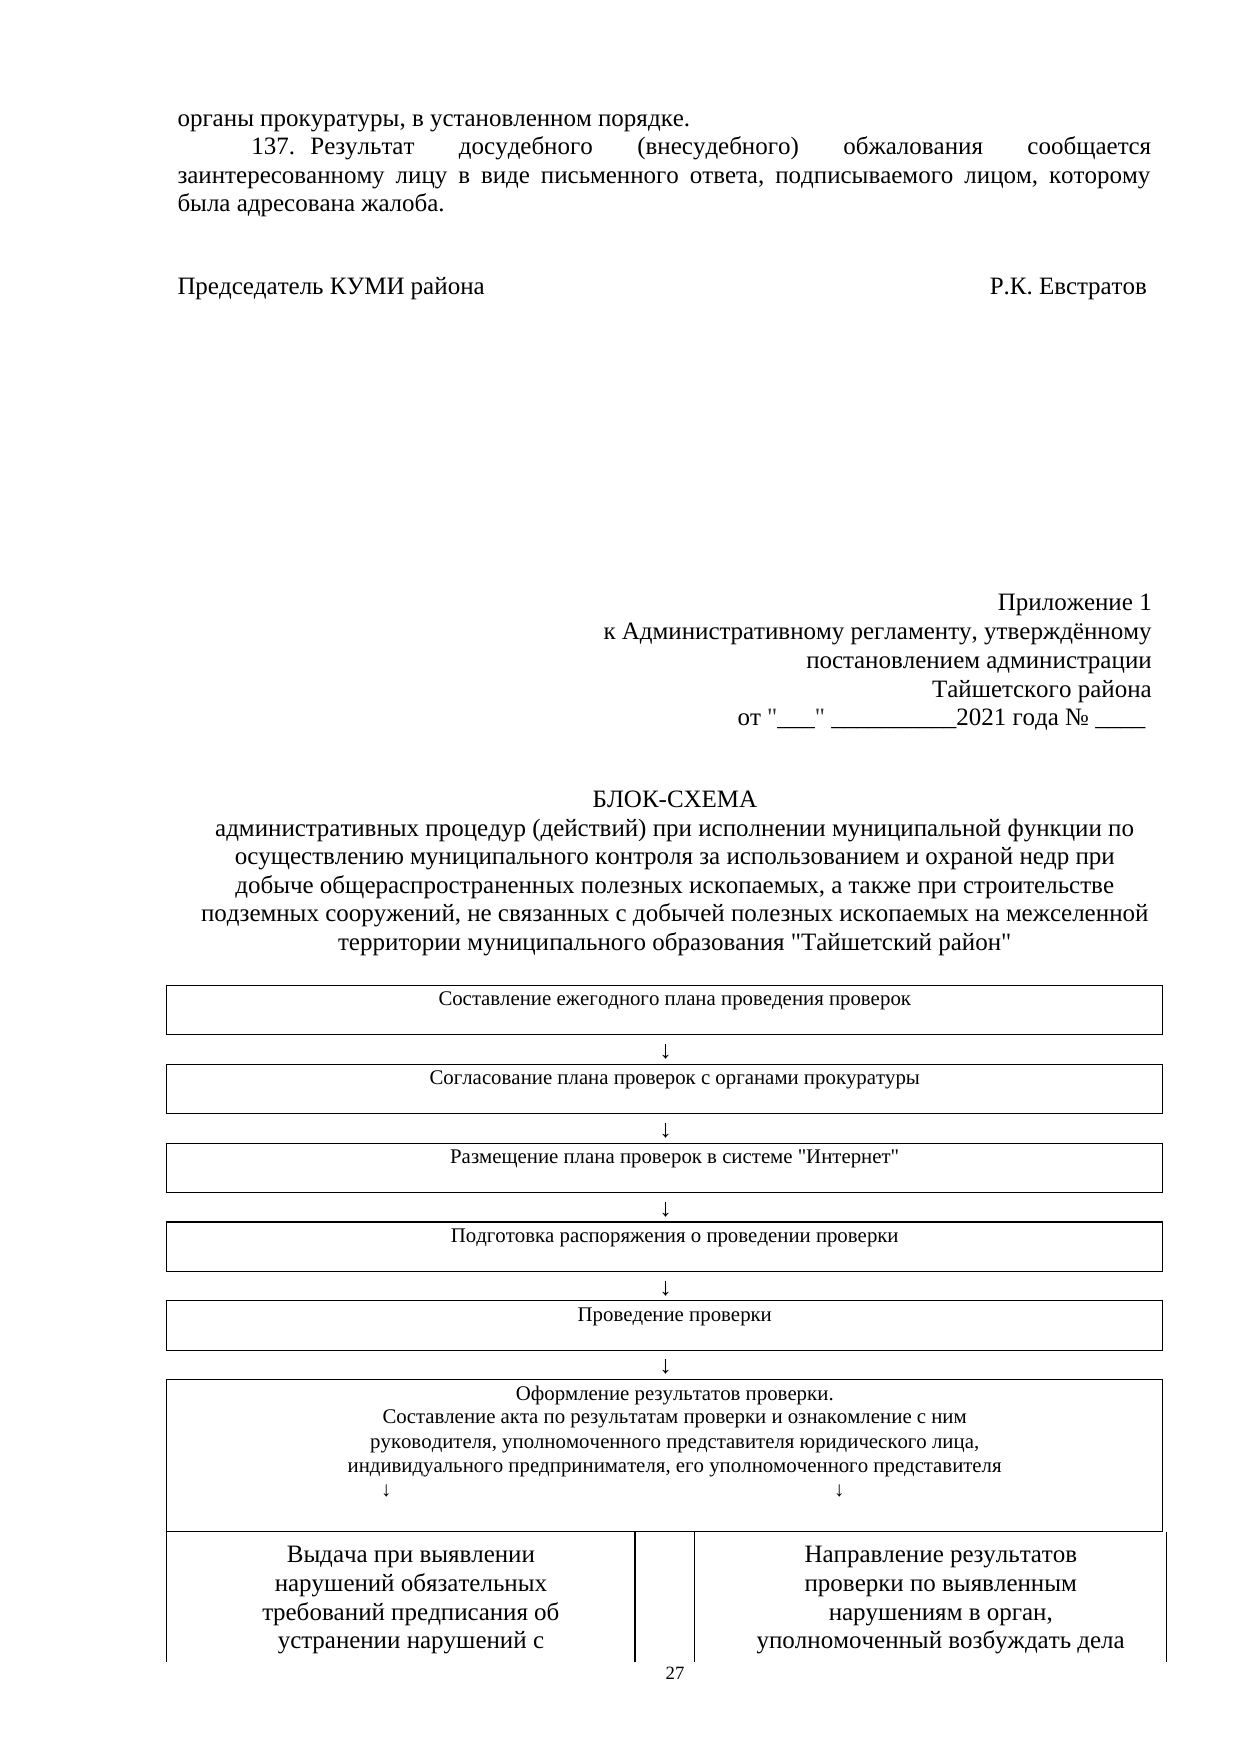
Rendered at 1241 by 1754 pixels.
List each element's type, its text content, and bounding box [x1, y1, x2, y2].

text от "___" __________2021 года № ____ [693, 702, 1152, 731]
text БЛОК-СХЕМА [198, 785, 1152, 813]
table_header Оформление результатов проверки. Составление акта по результатам проверки и ознакомление с ним руководителя, уполномоченного представителя юридического лица, индивидуального предпринимателя, его уполномоченного представителя ↓ ↓ [167, 1380, 1162, 1531]
text Приложение 1 [198, 587, 1152, 616]
table_header Согласование плана проверок с органами прокуратуры [167, 1065, 1162, 1113]
text ↓ [198, 1035, 1152, 1063]
text ↓ [198, 1193, 1152, 1221]
table_header Подготовка распоряжения о проведении проверки [167, 1223, 1162, 1271]
text Председатель КУМИ района Р.К. Евстратов [177, 271, 1152, 300]
table_header [636, 1532, 694, 1662]
text Тайшетского района [198, 674, 1152, 702]
table_header Размещение плана проверок в системе "Интернет" [167, 1144, 1162, 1192]
text ↓ [198, 1351, 1152, 1379]
table_header Составление ежегодного плана проведения проверок [167, 986, 1162, 1034]
table_header Проведение проверки [167, 1301, 1162, 1349]
text административных процедур (действий) при исполнении муниципальной функции по осуществлению муниципального контроля за использованием и охраной недр при добыче общераспространенных полезных ископаемых, а также при строительстве подземных сооружений, не связанных с добычей полезных ископаемых на межселенной территории муниципального образования "Тайшетский район" [198, 813, 1152, 956]
text ↓ [198, 1272, 1152, 1300]
text к Административному регламенту, утверждённому [198, 616, 1152, 645]
text постановлением администрации [198, 645, 1152, 674]
text ↓ [198, 1114, 1152, 1142]
list Результат досудебного (внесудебного) обжалования сообщается заинтересованному лицу в виде письменного ответа, подписываемого лицом, которому была адресована жалоба. [177, 132, 1152, 217]
table_header Выдача при выявлении нарушений обязательных требований предписания об устранении нарушений с указанием сроков их устранения [167, 1532, 634, 1662]
